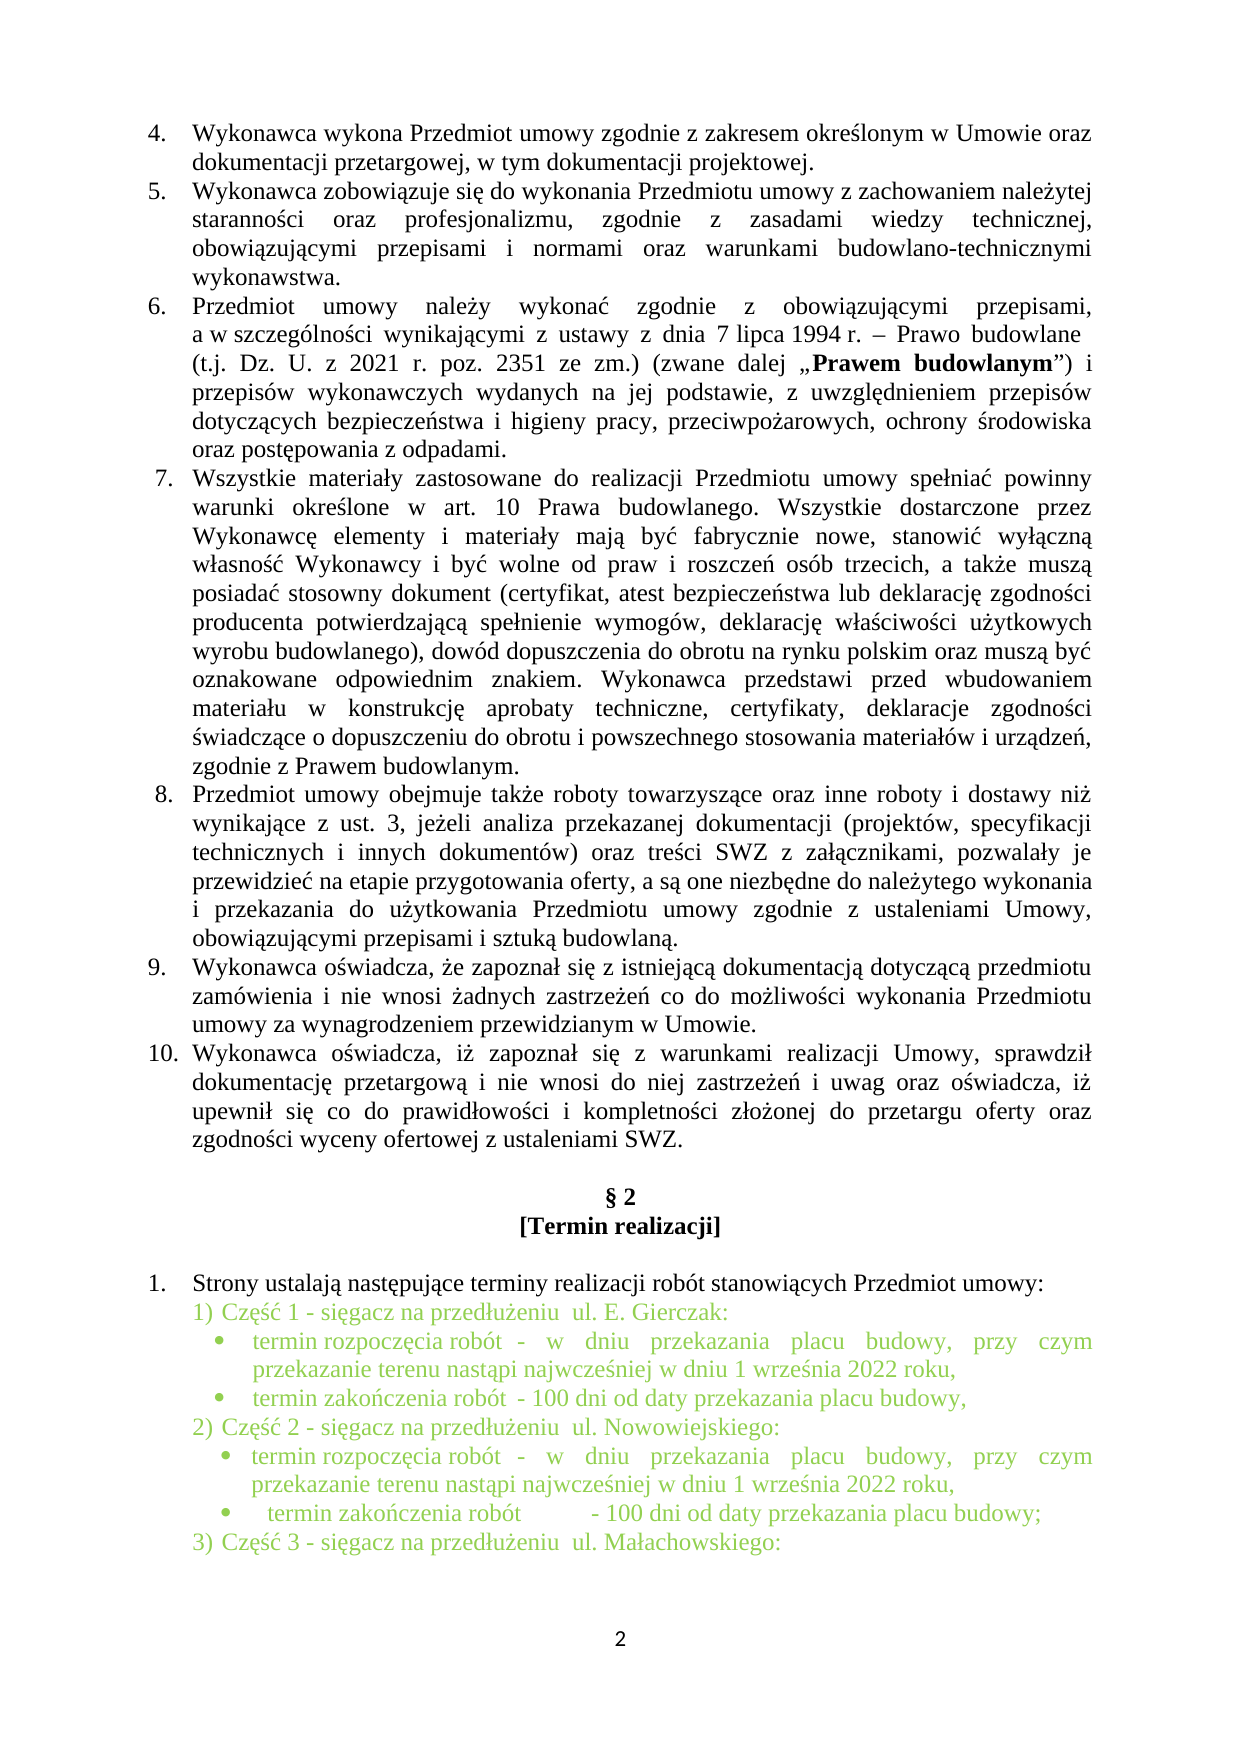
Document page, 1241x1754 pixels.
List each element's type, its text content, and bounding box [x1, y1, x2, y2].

list Przedmiot umowy obejmuje także roboty towarzyszące oraz inne roboty i dostawy niż wynikające z ust. 3, jeżeli analiza przekazanej dokumentacji (projektów, specyfikacji technicznych i innych dokumentów) oraz treści SWZ z załącznikami, pozwalały je przewidzieć na etapie przygotowania oferty, a są one niezbędne do należytego wykonania i przekazania do użytkowania Przedmiotu umowy zgodnie z ustaleniami Umowy, obowiązującymi przepisami i sztuką budowlaną. [154, 779, 1093, 952]
list Wykonawca zobowiązuje się do wykonania Przedmiotu umowy z zachowaniem należytej staranności oraz profesjonalizmu, zgodnie z zasadami wiedzy technicznej, obowiązującymi przepisami i normami oraz warunkami budowlano-technicznymi wykonawstwa. [148, 176, 1093, 291]
list Wszystkie materiały zastosowane do realizacji Przedmiotu umowy spełniać powinny warunki określone w art. 10 Prawa budowlanego. Wszystkie dostarczone przez Wykonawcę elementy i materiały mają być fabrycznie nowe, stanowić wyłączną własność Wykonawcy i być wolne od praw i roszczeń osób trzecich, a także muszą posiadać stosowny dokument (certyfikat, atest bezpieczeństwa lub deklarację zgodności producenta potwierdzającą spełnienie wymogów, deklarację właściwości użytkowych wyrobu budowlanego), dowód dopuszczenia do obrotu na rynku polskim oraz muszą być oznakowane odpowiednim znakiem. Wykonawca przedstawi przed wbudowaniem materiału w konstrukcję aprobaty techniczne, certyfikaty, deklaracje zgodności świadczące o dopuszczeniu do obrotu i powszechnego stosowania materiałów i urządzeń, zgodnie z Prawem budowlanym. [154, 463, 1093, 779]
list termin rozpoczęcia robót - w dniu przekazania placu budowy, przy czym przekazanie terenu nastąpi najwcześniej w dniu 1 września 2022 roku, [215, 1326, 1093, 1383]
list termin rozpoczęcia robót - w dniu przekazania placu budowy, przy czym przekazanie terenu nastąpi najwcześniej w dniu 1 września 2022 roku, [221, 1441, 1093, 1498]
list Część 1 - sięgacz na przedłużeniu ul. E. Gierczak: [192, 1297, 1093, 1326]
list Strony ustalają następujące terminy realizacji robót stanowiących Przedmiot umowy: [148, 1268, 1093, 1297]
list Część 3 - sięgacz na przedłużeniu ul. Małachowskiego: [192, 1527, 1093, 1556]
text § 2 [148, 1182, 1093, 1211]
list Przedmiot umowy należy wykonać zgodnie z obowiązującymi przepisami, a w szczególności wynikającymi z ustawy z dnia 7 lipca 1994 r. – Prawo budowlane (t.j. Dz. U. z 2021 r. poz. 2351 ze zm.) (zwane dalej „Prawem budowlanym”) i przepisów wykonawczych wydanych na jej podstawie, z uwzględnieniem przepisów dotyczących bezpieczeństwa i higieny pracy, przeciwpożarowych, ochrony środowiska oraz postępowania z odpadami. [148, 291, 1093, 463]
list Część 2 - sięgacz na przedłużeniu ul. Nowowiejskiego: [192, 1412, 1093, 1441]
list Wykonawca wykona Przedmiot umowy zgodnie z zakresem określonym w Umowie oraz dokumentacji przetargowej, w tym dokumentacji projektowej. [148, 118, 1093, 176]
list Wykonawca oświadcza, iż zapoznał się z warunkami realizacji Umowy, sprawdził dokumentację przetargową i nie wnosi do niej zastrzeżeń i uwag oraz oświadcza, iż upewnił się co do prawidłowości i kompletności złożonej do przetargu oferty oraz zgodności wyceny ofertowej z ustaleniami SWZ. [148, 1038, 1093, 1153]
text [Termin realizacji] [148, 1211, 1093, 1239]
list termin zakończenia robót - 100 dni od daty przekazania placu budowy, [215, 1383, 1093, 1412]
list Wykonawca oświadcza, że zapoznał się z istniejącą dokumentacją dotyczącą przedmiotu zamówienia i nie wnosi żadnych zastrzeżeń co do możliwości wykonania Przedmiotu umowy za wynagrodzeniem przewidzianym w Umowie. [148, 952, 1093, 1038]
list termin zakończenia robót - 100 dni od daty przekazania placu budowy; [221, 1498, 1093, 1527]
